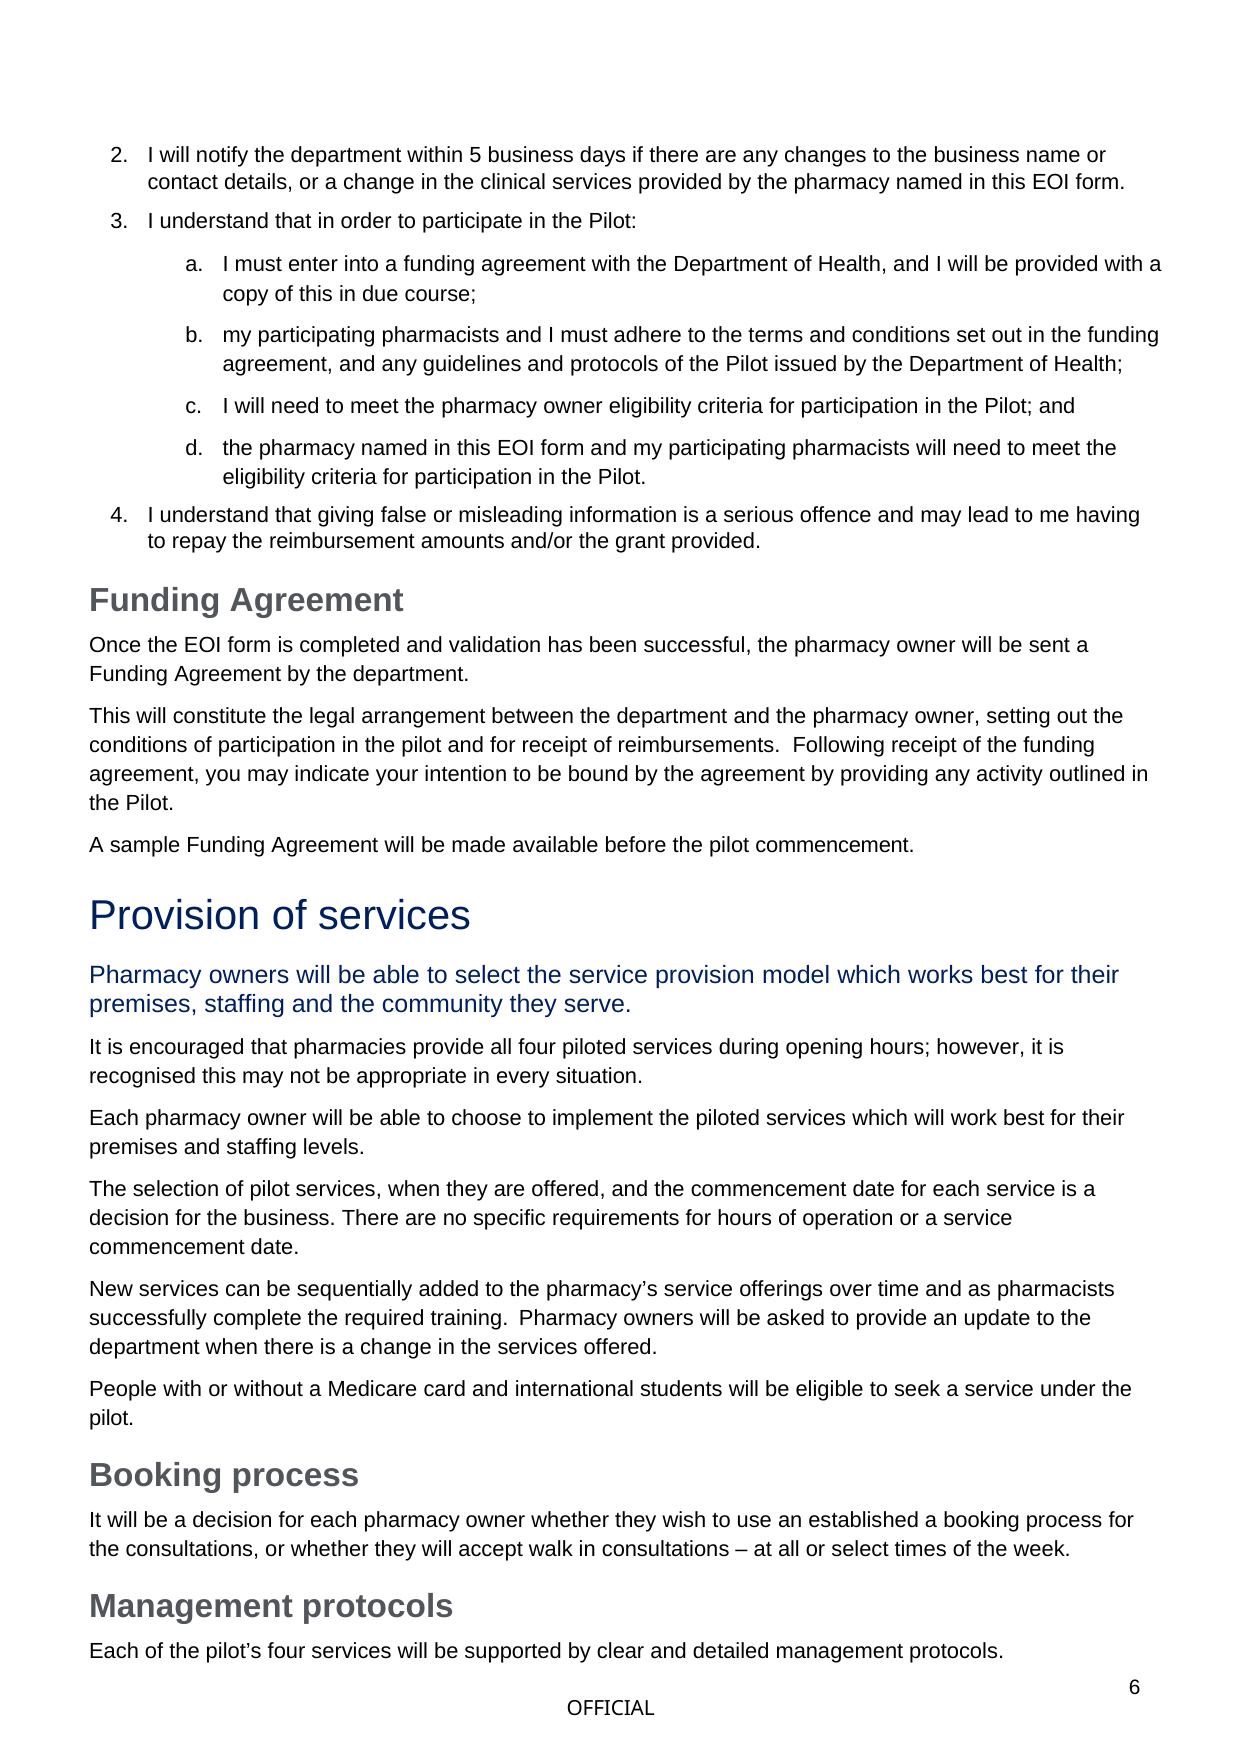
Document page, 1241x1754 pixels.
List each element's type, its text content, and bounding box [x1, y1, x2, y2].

text It is encouraged that pharmacies provide all four piloted services during opening hours; however, it is recognised this may not be appropriate in every situation. [89, 1030, 1163, 1088]
subtitle Funding Agreement [89, 580, 1163, 619]
text Each pharmacy owner will be able to choose to implement the piloted services which will work best for their premises and staffing levels. [89, 1101, 1163, 1159]
text Once the EOI form is completed and validation has been successful, the pharmacy owner will be sent a Funding Agreement by the department. [89, 628, 1142, 686]
text The selection of pilot services, when they are offered, and the commencement date for each service is a decision for the business. There are no specific requirements for hours of operation or a service commencement date. [89, 1172, 1163, 1259]
list I understand that giving false or misleading information is a serious offence and may lead to me having to repay the reimbursement amounts and/or the grant provided. [110, 501, 1163, 553]
list the pharmacy named in this EOI form and my participating pharmacists will need to meet the eligibility criteria for participation in the Pilot. [185, 431, 1163, 489]
text Each of the pilot’s four services will be supported by clear and detailed management protocols. [89, 1634, 1163, 1663]
subtitle Booking process [89, 1455, 1163, 1493]
list my participating pharmacists and I must adhere to the terms and conditions set out in the funding agreement, and any guidelines and protocols of the Pilot issued by the Department of Health; [185, 318, 1163, 376]
list I will need to meet the pharmacy owner eligibility criteria for participation in the Pilot; and [185, 389, 1163, 418]
list I must enter into a funding agreement with the Department of Health, and I will be provided with a copy of this in due course; [185, 247, 1163, 306]
text People with or without a Medicare card and international students will be eligible to seek a service under the pilot. [89, 1372, 1163, 1430]
text New services can be sequentially added to the pharmacy’s service offerings over time and as pharmacists successfully complete the required training. Pharmacy owners will be asked to provide an update to the department when there is a change in the services offered. [89, 1272, 1163, 1359]
list I understand that in order to participate in the Pilot: [110, 208, 1163, 233]
list I will notify the department within 5 business days if there are any changes to the business name or contact details, or a change in the clinical services provided by the pharmacy named in this EOI form. [110, 142, 1163, 194]
text It will be a decision for each pharmacy owner whether they wish to use an established a booking process for the consultations, or whether they will accept walk in consultations – at all or select times of the week. [89, 1503, 1163, 1561]
subtitle Pharmacy owners will be able to select the service provision model which works best for their premises, staffing and the community they serve. [89, 959, 1163, 1018]
subtitle Management protocols [89, 1586, 1163, 1625]
subtitle Provision of services [89, 891, 1163, 938]
text This will constitute the legal arrangement between the department and the pharmacy owner, setting out the conditions of participation in the pilot and for receipt of reimbursements. Following receipt of the funding agreement, you may indicate your intention to be bound by the agreement by providing any activity outlined in the Pilot. [89, 699, 1163, 816]
text A sample Funding Agreement will be made available before the pilot commencement. [89, 828, 1163, 857]
